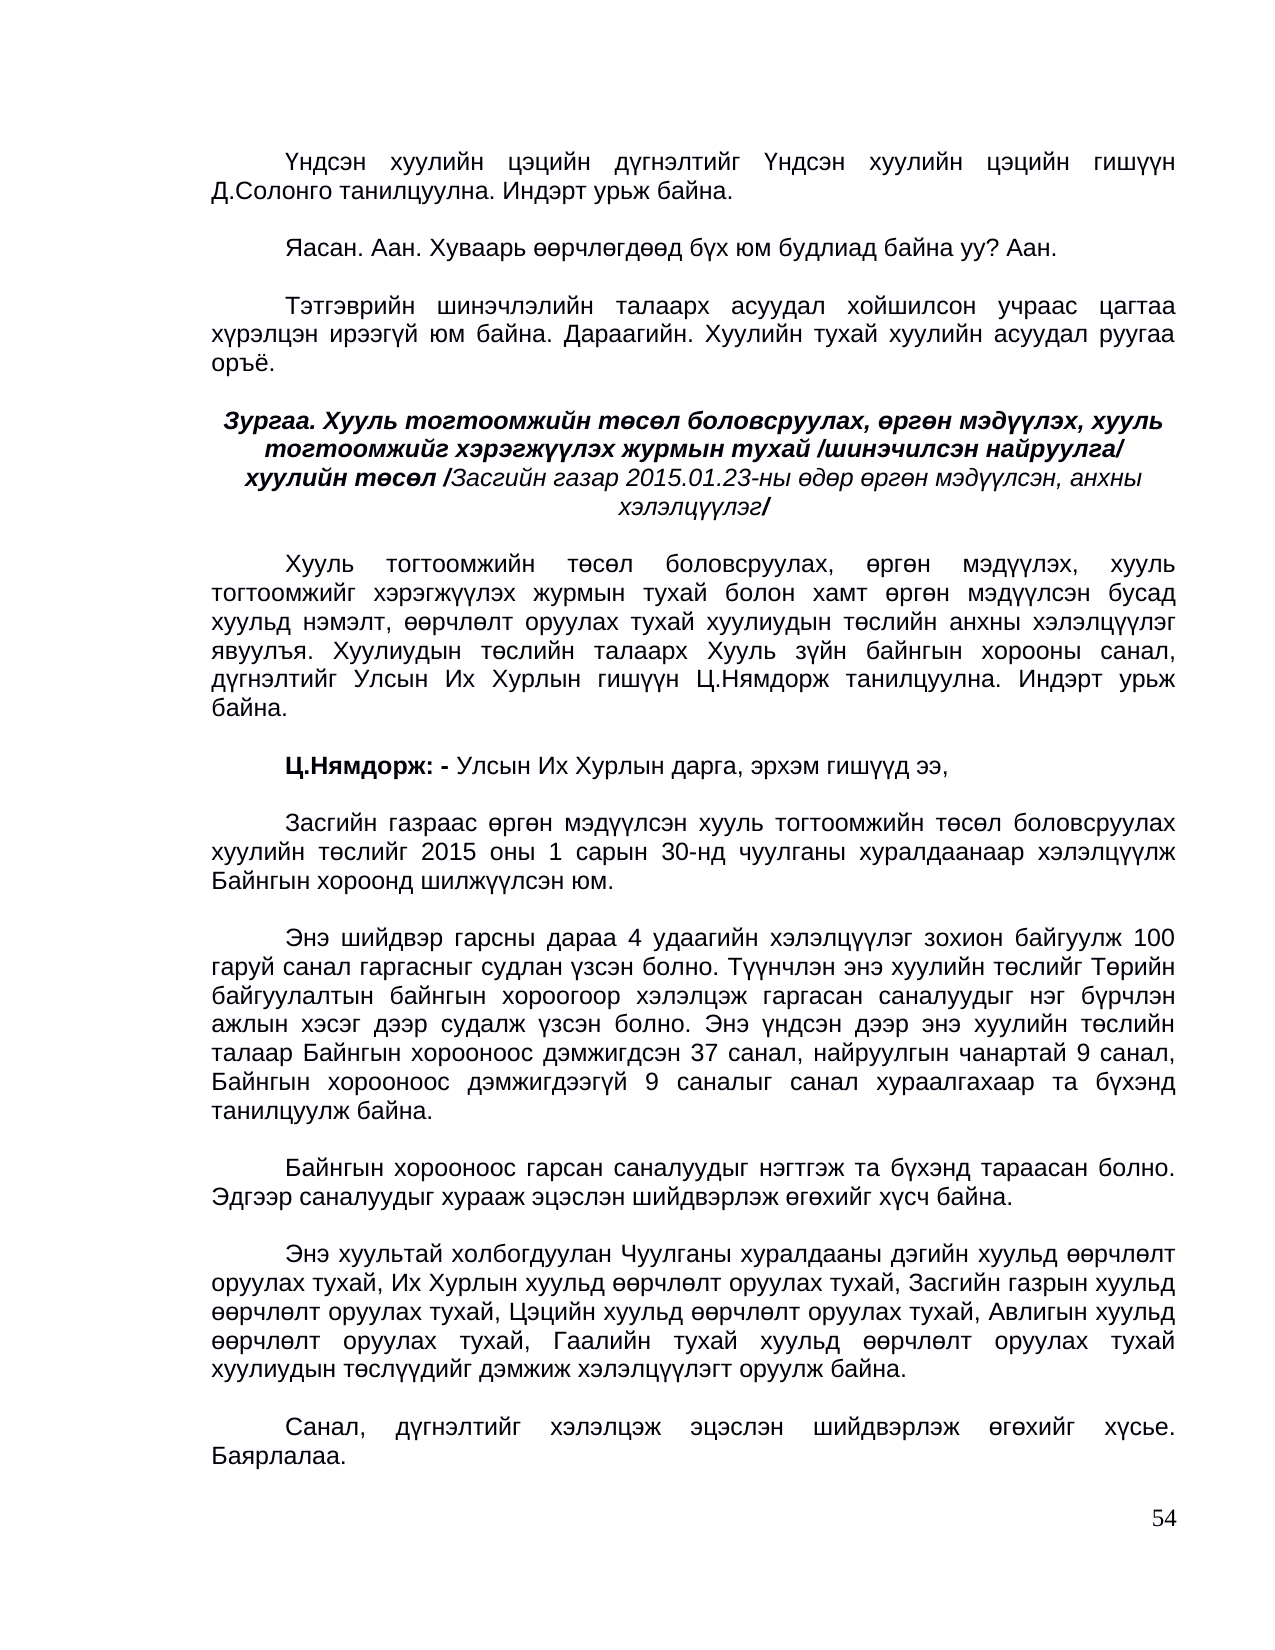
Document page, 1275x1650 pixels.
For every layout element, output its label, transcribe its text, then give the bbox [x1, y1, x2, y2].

text Засгийн газраас өргөн мэдүүлсэн хууль тогтоомжийн төсөл боловсруулах хуулийн төслийг 2015 оны 1 сарын 30-нд чуулганы хуралдаанаар хэлэлцүүлж Байнгын хороонд шилжүүлсэн юм. [211, 808, 1177, 894]
text Тэтгэврийн шинэчлэлийн талаарх асуудал хойшилсон учраас цагтаа хүрэлцэн ирээгүй юм байна. Дараагийн. Хуулийн тухай хуулийн асуудал руугаа оръё. [211, 291, 1177, 377]
text Үндсэн хуулийн цэцийн дүгнэлтийг Үндсэн хуулийн цэцийн гишүүн Д.Солонго танилцуулна. Индэрт урьж байна. [211, 147, 1177, 204]
text Энэ хуультай холбогдуулан Чуулганы хуралдааны дэгийн хуульд өөрчлөлт оруулах тухай, Их Хурлын хуульд өөрчлөлт оруулах тухай, Засгийн газрын хуульд өөрчлөлт оруулах тухай, Цэцийн хуульд өөрчлөлт оруулах тухай, Авлигын хуульд өөрчлөлт оруулах тухай, Гаалийн тухай хуульд өөрчлөлт оруулах тухай хуулиудын төслүүдийг дэмжиж хэлэлцүүлэгт оруулж байна. [211, 1239, 1177, 1383]
text Энэ шийдвэр гарсны дараа 4 удаагийн хэлэлцүүлэг зохион байгуулж 100 гаруй санал гаргасныг судлан үзсэн болно. Түүнчлэн энэ хуулийн төслийг Төрийн байгуулалтын байнгын хороогоор хэлэлцэж гаргасан саналуудыг нэг бүрчлэн ажлын хэсэг дээр судалж үзсэн болно. Энэ үндсэн дээр энэ хуулийн төслийн талаар Байнгын хорооноос дэмжигдсэн 37 санал, найруулгын чанартай 9 санал, Байнгын хорооноос дэмжигдээгүй 9 саналыг санал хураалгахаар та бүхэнд танилцуулж байна. [211, 923, 1177, 1124]
text Ц.Нямдорж: - Улсын Их Хурлын дарга, эрхэм гишүүд ээ, [211, 751, 1177, 779]
text Зургаа. Хууль тогтоомжийн төсөл боловсруулах, өргөн мэдүүлэх, хууль тогтоомжийг хэрэгжүүлэх журмын тухай /шинэчилсэн найруулга/ хуулийн төсөл /Засгийн газар 2015.01.23-ны өдөр өргөн мэдүүлсэн, анхны хэлэлцүүлэг/ [211, 406, 1177, 521]
text Хууль тогтоомжийн төсөл боловсруулах, өргөн мэдүүлэх, хууль тогтоомжийг хэрэгжүүлэх журмын тухай болон хамт өргөн мэдүүлсэн бусад хуульд нэмэлт, өөрчлөлт оруулах тухай хуулиудын төслийн анхны хэлэлцүүлэг явуулъя. Хуулиудын төслийн талаарх Хууль зүйн байнгын хорооны санал, дүгнэлтийг Улсын Их Хурлын гишүүн Ц.Нямдорж танилцуулна. Индэрт урьж байна. [211, 549, 1177, 722]
text Байнгын хорооноос гарсан саналуудыг нэгтгэж та бүхэнд тараасан болно. Эдгээр саналуудыг хурааж эцэслэн шийдвэрлэж өгөхийг хүсч байна. [211, 1153, 1177, 1211]
text Яасан. Аан. Хуваарь өөрчлөгдөөд бүх юм будлиад байна уу? Аан. [211, 233, 1177, 262]
text Санал, дүгнэлтийг хэлэлцэж эцэслэн шийдвэрлэж өгөхийг хүсье. Баярлалаа. [211, 1412, 1177, 1469]
